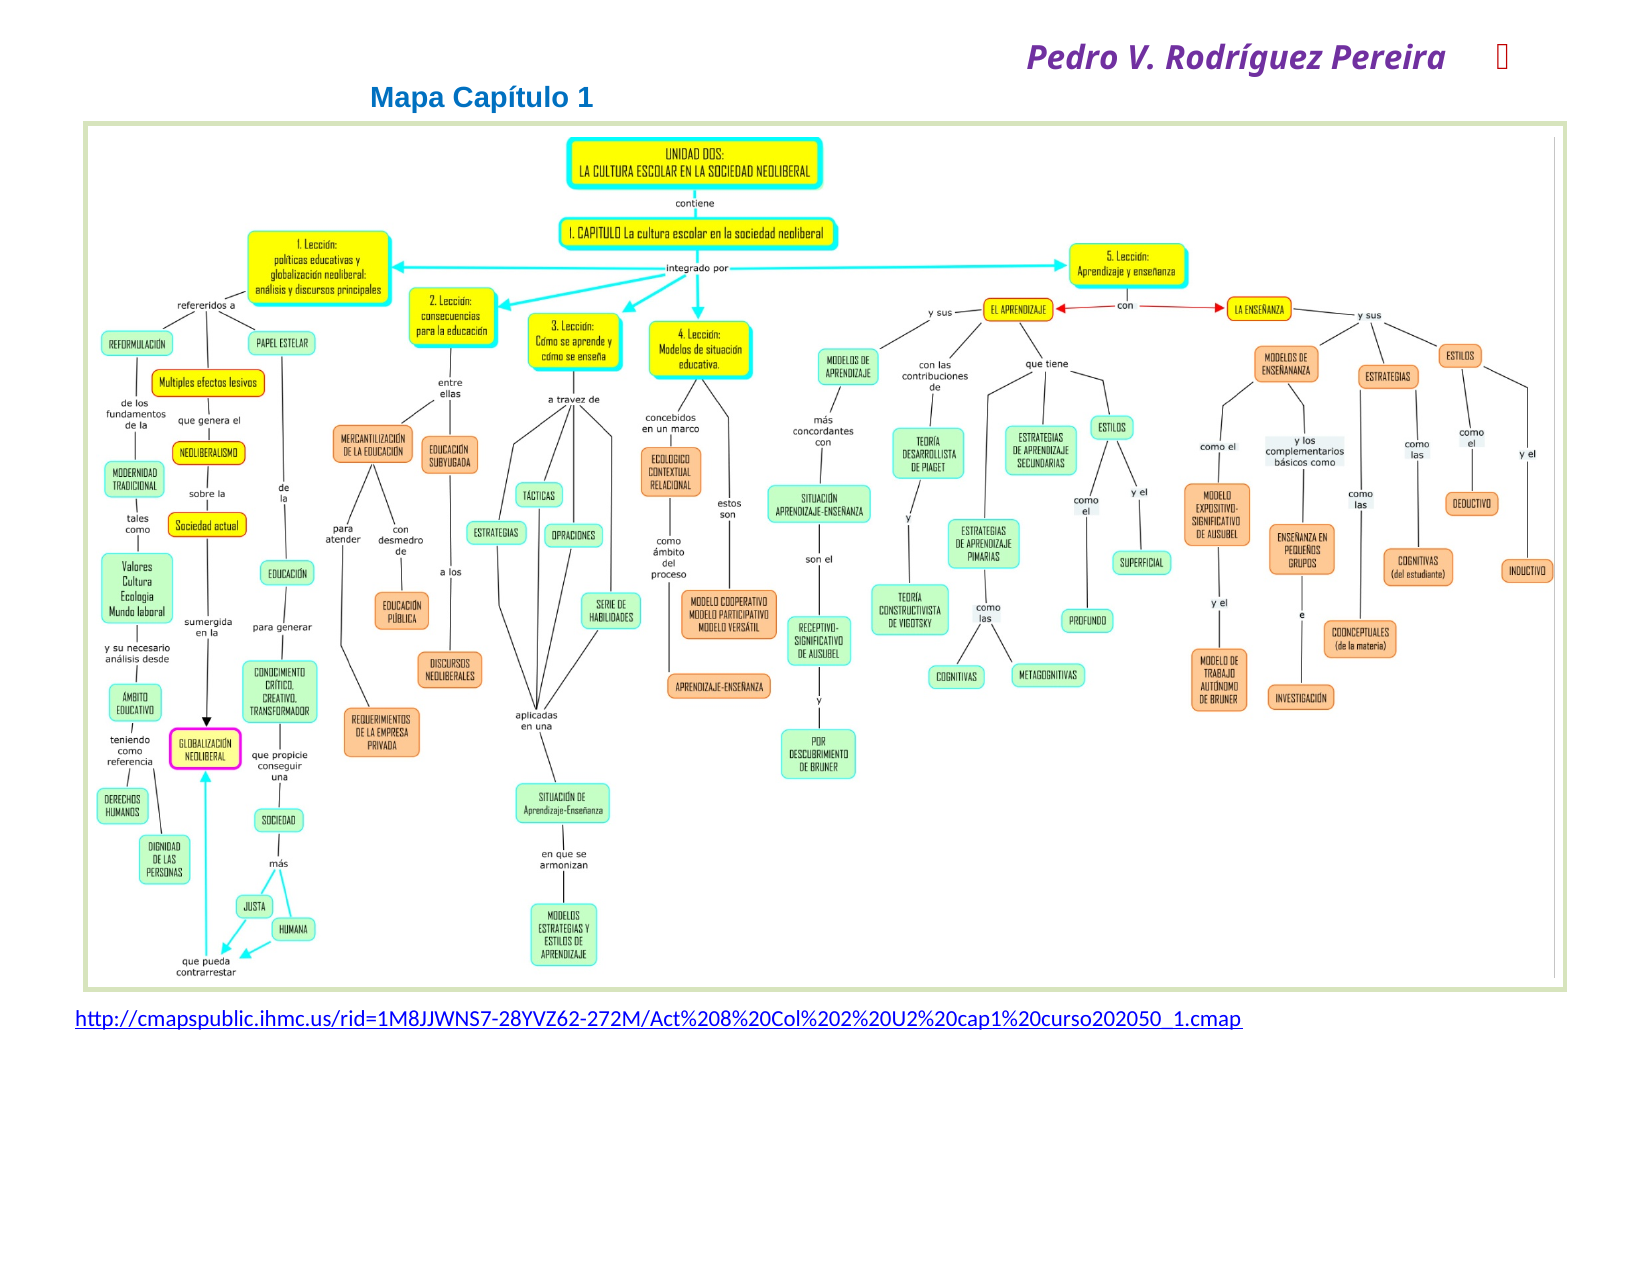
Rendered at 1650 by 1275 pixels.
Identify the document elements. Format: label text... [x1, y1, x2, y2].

text http://cmapspublic.ihmc.us/rid=1M8JJWNS7-28YVZ62-272M/Act%208%20Col%202%20U2%20cap1%20curso202050_1.cmap [75, 1004, 1575, 1032]
picture [96, 137, 1555, 978]
text Mapa Capítulo 1 [75, 81, 1575, 114]
